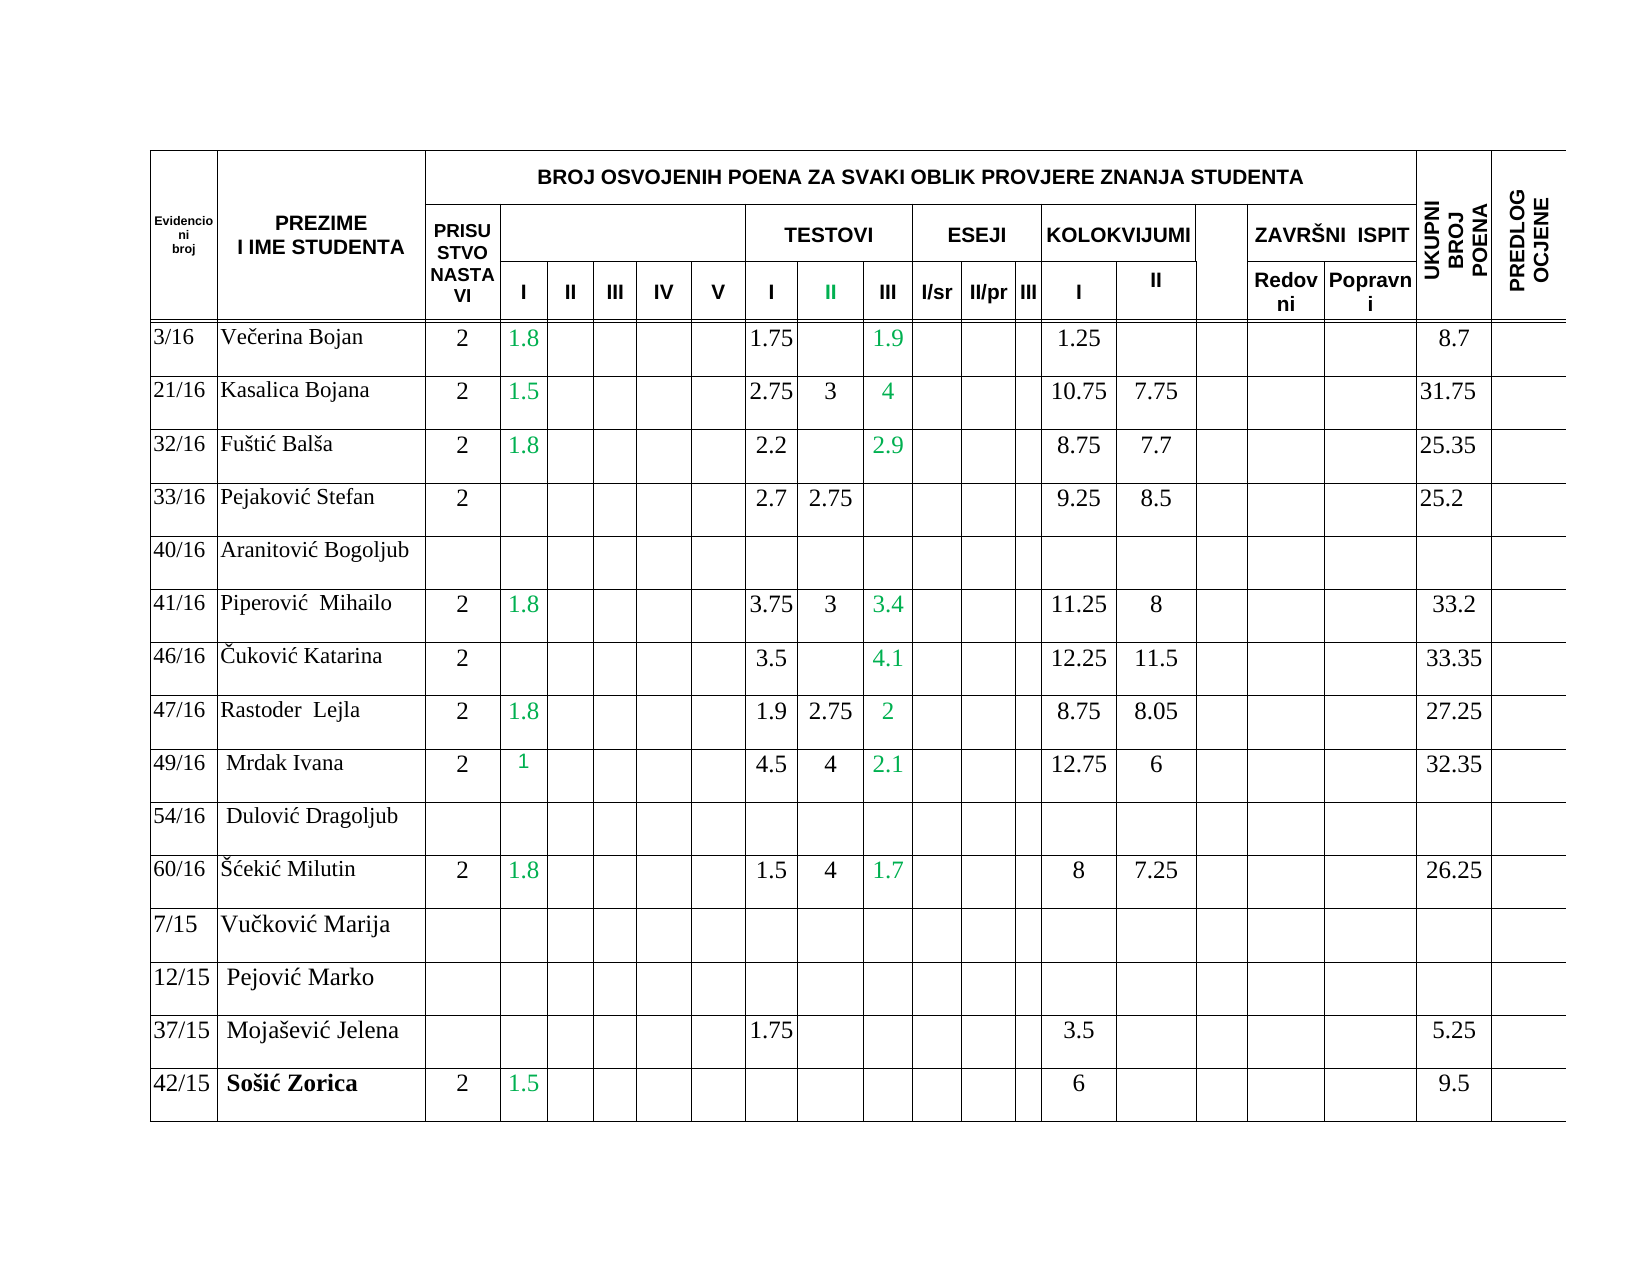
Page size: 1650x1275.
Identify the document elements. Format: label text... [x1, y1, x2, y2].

table_cell 3.5 [746, 643, 797, 695]
table_cell [637, 1016, 691, 1068]
table_cell [1492, 1069, 1566, 1121]
table_cell [913, 963, 961, 1015]
table_cell [594, 856, 636, 908]
table_cell [594, 909, 636, 961]
table_cell [692, 643, 745, 695]
table_cell [501, 909, 547, 961]
table_cell [548, 643, 593, 695]
table_cell [798, 803, 863, 855]
table_cell [913, 856, 961, 908]
table_cell 5.25 [1417, 1016, 1491, 1068]
table_cell [913, 643, 961, 695]
table_cell 9.5 [1417, 1069, 1491, 1121]
table_cell [1325, 430, 1416, 482]
table_cell [798, 430, 863, 482]
table_cell 3.5 [1042, 1016, 1116, 1068]
table_cell [548, 750, 593, 802]
table_cell [501, 643, 547, 695]
table_cell 2 [426, 323, 500, 376]
table_cell 1.5 [501, 1069, 547, 1121]
table_cell [1492, 377, 1566, 429]
table_cell [1197, 643, 1247, 695]
table_cell [1248, 430, 1324, 482]
table_cell [864, 909, 912, 961]
table_cell [1016, 856, 1041, 908]
table_cell 8.5 [1117, 484, 1196, 536]
table_cell 2.75 [798, 696, 863, 748]
table_cell [962, 643, 1015, 695]
table_cell [1042, 537, 1116, 589]
table_cell 11.25 [1042, 590, 1116, 642]
table_cell 9.25 [1042, 484, 1116, 536]
table_cell 4.5 [746, 750, 797, 802]
table_cell [692, 696, 745, 748]
table_cell 1.5 [501, 377, 547, 429]
table_cell I [501, 262, 547, 318]
table_cell [1248, 643, 1324, 695]
table_cell Pejaković Stefan [218, 484, 425, 536]
table_cell [1325, 856, 1416, 908]
table_cell [1197, 909, 1247, 961]
table_cell [1248, 1069, 1324, 1121]
table_cell 3/16 [151, 323, 217, 376]
table_cell [1492, 537, 1566, 589]
table_cell [1117, 1016, 1196, 1068]
table_cell 4 [864, 377, 912, 429]
table_cell [594, 590, 636, 642]
table_cell Večerina Bojan [218, 323, 425, 376]
table_cell [692, 484, 745, 536]
table_cell 3 [798, 590, 863, 642]
table_cell 2 [426, 377, 500, 429]
table_cell [913, 430, 961, 482]
table_cell [548, 803, 593, 855]
table_cell [913, 1016, 961, 1068]
table_cell [798, 909, 863, 961]
table_cell [798, 963, 863, 1015]
table_cell [637, 856, 691, 908]
table_cell [1016, 1016, 1041, 1068]
table_cell [1417, 963, 1491, 1015]
table_cell [1197, 750, 1247, 802]
table_cell [962, 484, 1015, 536]
table_cell [594, 963, 636, 1015]
table_cell [1325, 537, 1416, 589]
table_cell [1016, 430, 1041, 482]
table_cell [637, 377, 691, 429]
table_cell [962, 323, 1015, 376]
table_cell Šćekić Milutin [218, 856, 425, 908]
table_cell [594, 1016, 636, 1068]
table_cell [864, 803, 912, 855]
table_cell 2.7 [746, 484, 797, 536]
table_cell Evidencioni broj [151, 151, 217, 318]
table_cell [637, 590, 691, 642]
table_cell 1.8 [501, 856, 547, 908]
table_cell 1.25 [1042, 323, 1116, 376]
table_cell I [1042, 262, 1116, 318]
table_cell [1196, 205, 1247, 318]
table_cell [1492, 590, 1566, 642]
table_cell [1325, 484, 1416, 536]
table_cell [1248, 323, 1324, 376]
table_cell [637, 1069, 691, 1121]
table_cell [913, 537, 961, 589]
table_cell 1.75 [746, 323, 797, 376]
table_cell 7.75 [1117, 377, 1196, 429]
table_cell [1197, 1069, 1247, 1121]
table_cell [798, 643, 863, 695]
table_cell [1016, 1069, 1041, 1121]
table_cell [1117, 909, 1196, 961]
table_cell [962, 430, 1015, 482]
table_cell I [746, 262, 797, 318]
table_cell [1248, 1016, 1324, 1068]
table_cell 4 [798, 856, 863, 908]
table_cell [864, 963, 912, 1015]
table_cell [1117, 803, 1196, 855]
table_cell [1016, 537, 1041, 589]
table_cell [962, 963, 1015, 1015]
table_cell [501, 803, 547, 855]
table_cell 4.1 [864, 643, 912, 695]
table_cell 3.75 [746, 590, 797, 642]
table_cell [501, 205, 745, 261]
table_cell IV [637, 262, 691, 318]
table_cell 2 [426, 643, 500, 695]
table_cell 7.25 [1117, 856, 1196, 908]
table_cell [1042, 909, 1116, 961]
table_cell 2.9 [864, 430, 912, 482]
table_cell Dulović Dragoljub [218, 803, 425, 855]
table_cell [962, 696, 1015, 748]
table_cell [962, 377, 1015, 429]
table_cell 8.75 [1042, 696, 1116, 748]
table_cell [1117, 323, 1196, 376]
table_cell [594, 484, 636, 536]
table_cell Piperović Mihailo [218, 590, 425, 642]
table_cell [594, 377, 636, 429]
table_cell [746, 537, 797, 589]
table_cell 33.2 [1417, 590, 1491, 642]
table_cell [1248, 537, 1324, 589]
table_cell 1.8 [501, 696, 547, 748]
table_cell [426, 909, 500, 961]
table_cell PREDLOG OCJENE [1492, 151, 1566, 318]
table_cell 32/16 [151, 430, 217, 482]
table_cell [1492, 909, 1566, 961]
table_cell Sošić Zorica [218, 1069, 425, 1121]
table_cell [1197, 377, 1247, 429]
table_cell [594, 750, 636, 802]
table_cell 60/16 [151, 856, 217, 908]
table_cell [1197, 590, 1247, 642]
table_cell II [798, 262, 863, 318]
table_cell [1492, 484, 1566, 536]
table_cell [1248, 909, 1324, 961]
table_cell [594, 430, 636, 482]
table_cell [746, 803, 797, 855]
table_cell [1492, 696, 1566, 748]
table_cell [1492, 750, 1566, 802]
table_cell 21/16 [151, 377, 217, 429]
table_cell 25.2 [1417, 484, 1491, 536]
table_cell PRISUSTVO NASTAVI [426, 205, 500, 318]
table_cell [548, 909, 593, 961]
table_cell [1325, 323, 1416, 376]
table_cell Vučković Marija [218, 909, 425, 961]
table_cell [1016, 484, 1041, 536]
table_cell [692, 856, 745, 908]
table_cell 2.75 [798, 484, 863, 536]
table_cell III [1016, 262, 1041, 318]
table_cell 41/16 [151, 590, 217, 642]
table_cell 2 [426, 856, 500, 908]
table_cell [1117, 963, 1196, 1015]
table_cell [1197, 1016, 1247, 1068]
table_cell [548, 963, 593, 1015]
table_cell [864, 1069, 912, 1121]
table_cell 1.8 [501, 430, 547, 482]
table_cell [692, 377, 745, 429]
table_cell [548, 1016, 593, 1068]
table_cell UKUPNI BROJ POENA [1417, 151, 1491, 318]
table_cell [1325, 963, 1416, 1015]
table_cell [548, 856, 593, 908]
table_cell 42/15 [151, 1069, 217, 1121]
table_cell [501, 963, 547, 1015]
table_cell [1042, 803, 1116, 855]
table_cell 1 [501, 750, 547, 802]
table_cell [1248, 696, 1324, 748]
table_cell [501, 537, 547, 589]
table_cell [1197, 856, 1247, 908]
table_cell [962, 909, 1015, 961]
table_cell [1248, 590, 1324, 642]
table_cell [594, 537, 636, 589]
table_cell [1325, 590, 1416, 642]
table_cell [913, 750, 961, 802]
table_cell [692, 323, 745, 376]
table_cell [746, 1069, 797, 1121]
table_cell 2 [426, 484, 500, 536]
table_cell 8.05 [1117, 696, 1196, 748]
table_cell [1016, 803, 1041, 855]
table_cell [594, 803, 636, 855]
table_cell 32.35 [1417, 750, 1491, 802]
table_cell 47/16 [151, 696, 217, 748]
table_cell [426, 1016, 500, 1068]
table_cell [1492, 323, 1566, 376]
table_cell [1197, 963, 1247, 1015]
table_cell [1325, 1069, 1416, 1121]
table_cell [692, 963, 745, 1015]
table_cell V [692, 262, 745, 318]
table_cell 4 [798, 750, 863, 802]
table_cell 8.7 [1417, 323, 1491, 376]
table_cell [637, 643, 691, 695]
table_cell 2.1 [864, 750, 912, 802]
table_cell [1016, 909, 1041, 961]
table_cell [798, 323, 863, 376]
table_cell 11.5 [1117, 643, 1196, 695]
table_cell Mrdak Ivana [218, 750, 425, 802]
table_cell ESEJI [913, 205, 1041, 261]
table_cell [1248, 750, 1324, 802]
table_cell 7.7 [1117, 430, 1196, 482]
table_cell 54/16 [151, 803, 217, 855]
table_cell [1197, 430, 1247, 482]
table_cell 2 [426, 430, 500, 482]
table_cell [1417, 909, 1491, 961]
table_cell 27.25 [1417, 696, 1491, 748]
table_cell I/sr [913, 262, 961, 318]
table_cell 1.75 [746, 1016, 797, 1068]
table_cell [1197, 323, 1247, 376]
table_cell II [548, 262, 593, 318]
table_cell [962, 590, 1015, 642]
table_cell [1248, 856, 1324, 908]
table_cell ZAVRŠNI ISPIT [1248, 205, 1416, 261]
table_cell Čuković Katarina [218, 643, 425, 695]
table_cell [548, 377, 593, 429]
table_cell 37/15 [151, 1016, 217, 1068]
table_cell [692, 590, 745, 642]
table_cell [1325, 909, 1416, 961]
table_cell [1042, 963, 1116, 1015]
table_cell [692, 750, 745, 802]
table_cell Pejović Marko [218, 963, 425, 1015]
table_cell Rastoder Lejla [218, 696, 425, 748]
table_cell [1016, 750, 1041, 802]
table_cell 1.7 [864, 856, 912, 908]
table_cell 3.4 [864, 590, 912, 642]
table_cell [1325, 1016, 1416, 1068]
table_cell 8 [1042, 856, 1116, 908]
table_cell [1248, 484, 1324, 536]
table_cell 49/16 [151, 750, 217, 802]
table_cell 2 [426, 1069, 500, 1121]
table_cell 2.75 [746, 377, 797, 429]
table_cell [692, 803, 745, 855]
table_cell 1.8 [501, 323, 547, 376]
table_cell [637, 537, 691, 589]
table_cell 12/15 [151, 963, 217, 1015]
table_cell [962, 1069, 1015, 1121]
table_cell 12.75 [1042, 750, 1116, 802]
table_cell [798, 537, 863, 589]
table_cell [1492, 643, 1566, 695]
table_cell PREZIME I IME STUDENTA [218, 151, 425, 318]
table_cell [1016, 963, 1041, 1015]
table_cell [1325, 803, 1416, 855]
table_cell [1492, 856, 1566, 908]
table_cell [913, 909, 961, 961]
table_cell Aranitović Bogoljub [218, 537, 425, 589]
table_cell Fuštić Balša [218, 430, 425, 482]
table_cell [426, 963, 500, 1015]
table_cell [1016, 643, 1041, 695]
table_cell 2 [426, 750, 500, 802]
table_cell [913, 803, 961, 855]
table_cell [1016, 323, 1041, 376]
table_cell TESTOVI [746, 205, 912, 261]
table_cell [1325, 750, 1416, 802]
table_cell 26.25 [1417, 856, 1491, 908]
table_cell 25.35 [1417, 430, 1491, 482]
table_cell [746, 963, 797, 1015]
table_cell II/pr [962, 262, 1015, 318]
table_cell [913, 1069, 961, 1121]
table_cell 1.9 [746, 696, 797, 748]
table_cell [548, 590, 593, 642]
table_cell [1197, 696, 1247, 748]
table_cell [1325, 696, 1416, 748]
table_cell [962, 803, 1015, 855]
table_cell [913, 590, 961, 642]
table_cell [692, 537, 745, 589]
table_cell [692, 430, 745, 482]
table_cell 12.25 [1042, 643, 1116, 695]
table_cell BROJ OSVOJENIH POENA ZA SVAKI OBLIK PROVJERE ZNANJA STUDENTA [426, 151, 1416, 204]
table_cell [913, 377, 961, 429]
table_cell Redovni [1248, 262, 1324, 318]
table_cell [1197, 537, 1247, 589]
table_cell [426, 803, 500, 855]
table_cell [864, 537, 912, 589]
table_cell Mojašević Jelena [218, 1016, 425, 1068]
table_cell 2 [426, 696, 500, 748]
table_cell 6 [1042, 1069, 1116, 1121]
table_cell [1248, 963, 1324, 1015]
table_cell III [594, 262, 636, 318]
table_cell [637, 484, 691, 536]
table_cell [1016, 696, 1041, 748]
table_cell [692, 909, 745, 961]
table_cell II [1117, 262, 1196, 318]
table_cell 33.35 [1417, 643, 1491, 695]
table_cell 31.75 [1417, 377, 1491, 429]
table_cell [1417, 537, 1491, 589]
table_cell [1197, 803, 1247, 855]
table_cell [864, 484, 912, 536]
table_cell 3 [798, 377, 863, 429]
table_cell [1325, 643, 1416, 695]
table_cell [962, 1016, 1015, 1068]
table_cell [501, 484, 547, 536]
table_cell [637, 909, 691, 961]
table_cell [637, 696, 691, 748]
table_cell [594, 696, 636, 748]
table_cell [1117, 1069, 1196, 1121]
table_cell [913, 696, 961, 748]
table_cell 1.8 [501, 590, 547, 642]
table_cell [1325, 377, 1416, 429]
table_cell [1016, 377, 1041, 429]
table_cell [864, 1016, 912, 1068]
table_cell [548, 696, 593, 748]
table_cell KOLOKVIJUMI [1042, 205, 1195, 261]
table_cell [1248, 803, 1324, 855]
table_cell [1417, 803, 1491, 855]
table_cell [913, 484, 961, 536]
table_cell [1016, 590, 1041, 642]
table_cell [798, 1016, 863, 1068]
table_cell [548, 484, 593, 536]
table_cell [637, 963, 691, 1015]
table_cell [594, 643, 636, 695]
table_cell [501, 1016, 547, 1068]
table_cell [548, 1069, 593, 1121]
table_cell [1492, 963, 1566, 1015]
table_cell [637, 323, 691, 376]
table_cell [1492, 803, 1566, 855]
table_cell [798, 1069, 863, 1121]
table_cell [594, 1069, 636, 1121]
table_cell 10.75 [1042, 377, 1116, 429]
table_cell 2 [426, 590, 500, 642]
table_cell [962, 537, 1015, 589]
table_cell [692, 1069, 745, 1121]
table_cell [637, 430, 691, 482]
table_cell [594, 323, 636, 376]
table_cell [1197, 484, 1247, 536]
table_cell [913, 323, 961, 376]
table_cell 2.2 [746, 430, 797, 482]
table_cell Kasalica Bojana [218, 377, 425, 429]
table_cell 7/15 [151, 909, 217, 961]
table_cell [426, 537, 500, 589]
table_cell [1248, 377, 1324, 429]
table_cell [548, 537, 593, 589]
table_cell [1492, 1016, 1566, 1068]
table_cell 46/16 [151, 643, 217, 695]
table_cell [1117, 537, 1196, 589]
table_cell 1.5 [746, 856, 797, 908]
table_cell 2 [864, 696, 912, 748]
table_cell [637, 803, 691, 855]
table_cell [746, 909, 797, 961]
table_cell [1492, 430, 1566, 482]
table_cell 8 [1117, 590, 1196, 642]
table_cell [637, 750, 691, 802]
table_cell [548, 323, 593, 376]
table_cell Popravni [1325, 262, 1416, 318]
table_cell 40/16 [151, 537, 217, 589]
table_cell [692, 1016, 745, 1068]
table_cell 33/16 [151, 484, 217, 536]
table_cell [962, 856, 1015, 908]
table_cell 8.75 [1042, 430, 1116, 482]
table_cell 1.9 [864, 323, 912, 376]
table_cell III [864, 262, 912, 318]
table_cell 6 [1117, 750, 1196, 802]
table_cell [962, 750, 1015, 802]
table_cell [548, 430, 593, 482]
